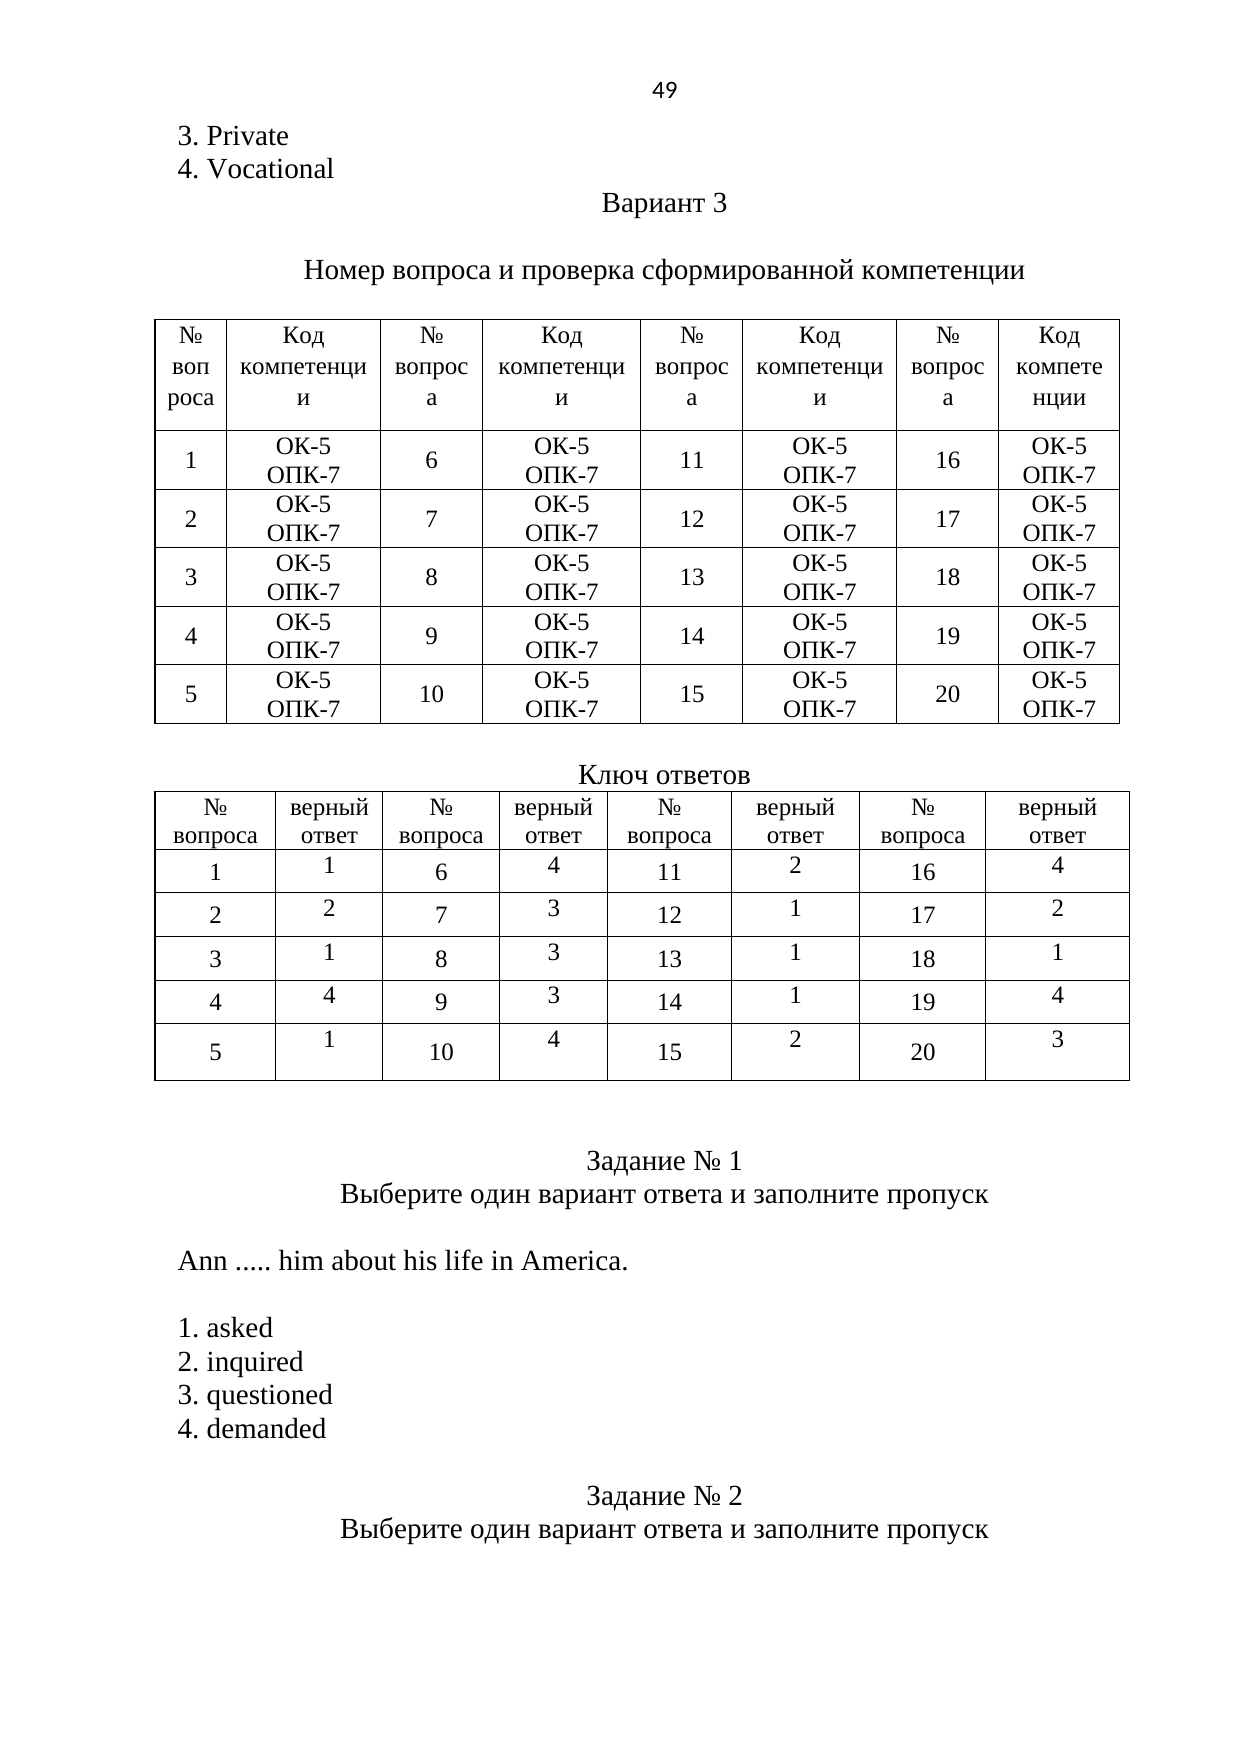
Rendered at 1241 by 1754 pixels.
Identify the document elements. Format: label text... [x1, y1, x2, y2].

table_cell ОК-5 ОПК-7 [743, 431, 896, 488]
table_cell 15 [641, 665, 742, 723]
table_cell 6 [381, 431, 482, 488]
table_cell 3 [500, 893, 607, 936]
table_cell 2 [156, 893, 275, 936]
table_cell 16 [860, 850, 985, 892]
table_cell ОК-5 ОПК-7 [227, 607, 380, 664]
table_header № вопроса [383, 792, 499, 849]
table_header верный ответ [986, 792, 1129, 849]
table_header № вопроса [156, 320, 226, 430]
table_cell 12 [608, 893, 731, 936]
table_cell 13 [608, 937, 731, 979]
table_cell 2 [732, 850, 859, 892]
table_cell 4 [276, 981, 382, 1023]
table_cell ОК-5 ОПК-7 [227, 665, 380, 723]
table_cell 4 [500, 1024, 607, 1080]
table_cell ОК-5 ОПК-7 [483, 607, 640, 664]
table_header Код компетенции [483, 320, 640, 430]
table_cell 3 [156, 937, 275, 979]
text 3. questioned [177, 1377, 1152, 1411]
table_cell 19 [897, 607, 998, 664]
table_cell 18 [897, 548, 998, 606]
table_cell 2 [156, 490, 226, 547]
table_cell 5 [156, 665, 226, 723]
table_cell 2 [276, 893, 382, 936]
table_header Код компетенции [999, 320, 1119, 430]
text 1. asked [177, 1310, 1152, 1344]
table_cell ОК-5 ОПК-7 [227, 431, 380, 488]
table_cell ОК-5 ОПК-7 [483, 490, 640, 547]
table_cell 1 [732, 893, 859, 936]
table_cell ОК-5 ОПК-7 [483, 431, 640, 488]
text Выберите один вариант ответа и заполните пропуск [177, 1512, 1152, 1545]
table_cell 1 [276, 850, 382, 892]
table_cell 1 [986, 937, 1129, 979]
table_header № вопроса [156, 792, 275, 849]
table_cell 1 [276, 937, 382, 979]
table_header № вопроса [860, 792, 985, 849]
text Задание № 2 [177, 1478, 1152, 1512]
text 2. inquired [177, 1344, 1152, 1377]
table_cell 11 [608, 850, 731, 892]
text Задание № 1 [177, 1143, 1152, 1176]
table_cell 12 [641, 490, 742, 547]
table_header Код компетенции [743, 320, 896, 430]
table_cell 4 [500, 850, 607, 892]
table_cell ОК-5 ОПК-7 [999, 607, 1119, 664]
table_cell 1 [732, 981, 859, 1023]
table_cell ОК-5 ОПК-7 [743, 490, 896, 547]
table_cell 17 [897, 490, 998, 547]
table_cell 9 [381, 607, 482, 664]
table_header № вопроса [641, 320, 742, 430]
table_cell 13 [641, 548, 742, 606]
table_cell ОК-5 ОПК-7 [227, 548, 380, 606]
table_cell 1 [276, 1024, 382, 1080]
table_header № вопроса [381, 320, 482, 430]
table_cell ОК-5 ОПК-7 [999, 665, 1119, 723]
table_cell ОК-5 ОПК-7 [227, 490, 380, 547]
table_cell 20 [860, 1024, 985, 1080]
table_cell ОК-5 ОПК-7 [743, 607, 896, 664]
table_cell 4 [986, 850, 1129, 892]
table_cell 3 [986, 1024, 1129, 1080]
table_cell 7 [383, 893, 499, 936]
text 4. Vocational [177, 152, 1152, 185]
text Ключ ответов [177, 757, 1152, 791]
table_cell 10 [383, 1024, 499, 1080]
text 4. demanded [177, 1411, 1152, 1444]
table_cell 17 [860, 893, 985, 936]
table_cell 9 [383, 981, 499, 1023]
text Ann ..... him about his life in America. [177, 1243, 1152, 1277]
table_cell 1 [156, 850, 275, 892]
table_cell 3 [156, 548, 226, 606]
table_cell 2 [986, 893, 1129, 936]
table_cell 1 [732, 937, 859, 979]
table_header верный ответ [732, 792, 859, 849]
table_cell 4 [986, 981, 1129, 1023]
table_cell 6 [383, 850, 499, 892]
table_cell 20 [897, 665, 998, 723]
table_cell 1 [156, 431, 226, 488]
table_cell 8 [383, 937, 499, 979]
table_cell 15 [608, 1024, 731, 1080]
table_cell 16 [897, 431, 998, 488]
table_header верный ответ [500, 792, 607, 849]
table_cell ОК-5 ОПК-7 [483, 665, 640, 723]
text 3. Private [177, 118, 1152, 152]
table_cell ОК-5 ОПК-7 [999, 548, 1119, 606]
table_header верный ответ [276, 792, 382, 849]
table_cell 4 [156, 607, 226, 664]
table_cell ОК-5 ОПК-7 [999, 431, 1119, 488]
table_cell 4 [156, 981, 275, 1023]
table_cell 18 [860, 937, 985, 979]
text Вариант 3 [177, 185, 1152, 219]
table_cell 7 [381, 490, 482, 547]
table_cell 3 [500, 981, 607, 1023]
table_cell 3 [500, 937, 607, 979]
table_cell 11 [641, 431, 742, 488]
table_header № вопроса [608, 792, 731, 849]
table_header Код компетенции [227, 320, 380, 430]
table_cell 8 [381, 548, 482, 606]
table_cell 2 [732, 1024, 859, 1080]
table_cell ОК-5 ОПК-7 [743, 548, 896, 606]
text Номер вопроса и проверка сформированной компетенции [177, 252, 1152, 286]
table_cell 5 [156, 1024, 275, 1080]
table_cell ОК-5 ОПК-7 [743, 665, 896, 723]
table_cell 10 [381, 665, 482, 723]
text Выберите один вариант ответа и заполните пропуск [177, 1176, 1152, 1210]
table_cell ОК-5 ОПК-7 [999, 490, 1119, 547]
table_cell 14 [641, 607, 742, 664]
table_header № вопроса [897, 320, 998, 430]
table_cell 14 [608, 981, 731, 1023]
table_cell 19 [860, 981, 985, 1023]
table_cell ОК-5 ОПК-7 [483, 548, 640, 606]
